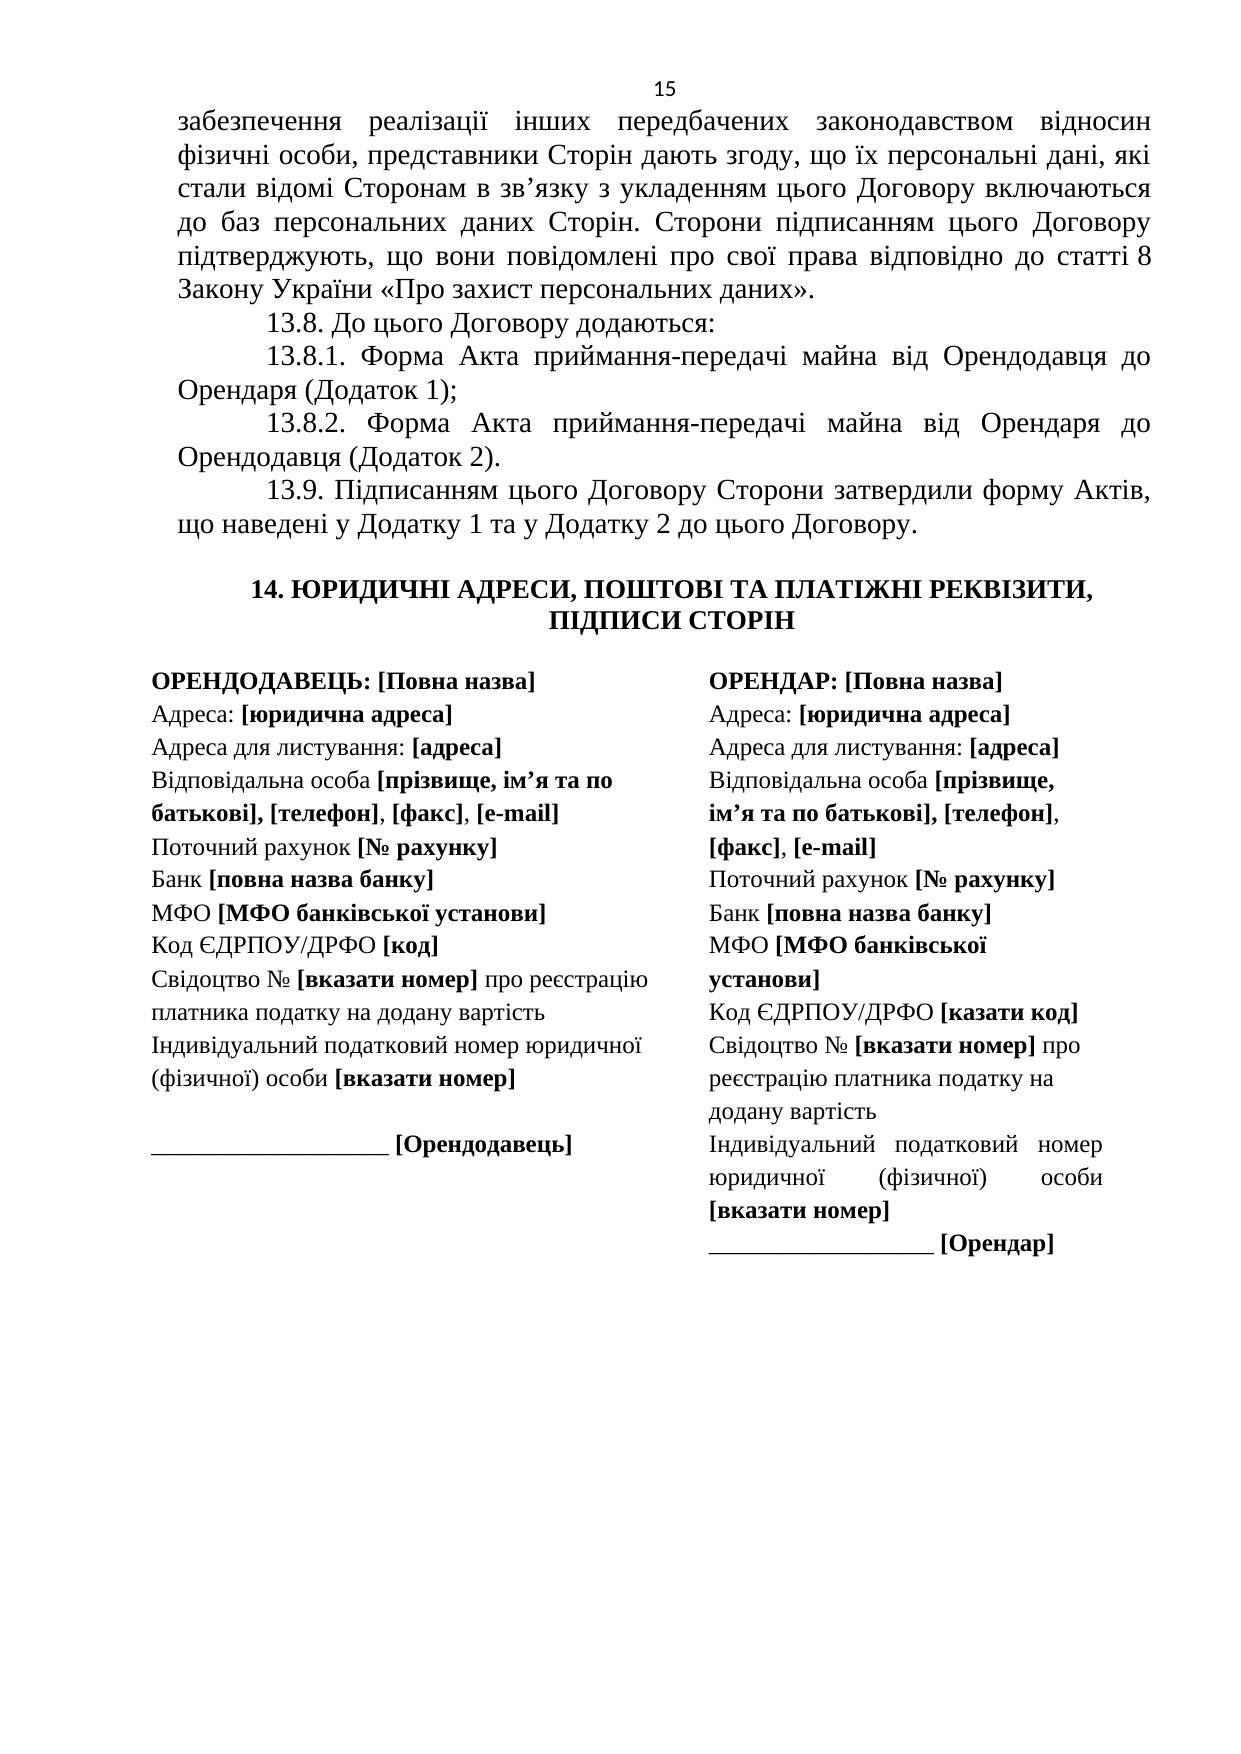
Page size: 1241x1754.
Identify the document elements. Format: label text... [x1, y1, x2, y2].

list 14. ЮРИДИЧНІ АДРЕСИ, ПОШТОВІ ТА ПЛАТІЖНІ РЕКВІЗИТИ, ПІДПИСИ СТОРІН [192, 573, 1152, 635]
text 13.9. Підписанням цього Договору Сторони затвердили форму Актів, що наведені у Додатку 1 та у Додатку 2 до цього Договору. [177, 472, 1152, 539]
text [177, 103, 1152, 305]
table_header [140, 666, 697, 1624]
text 13.8.1. Форма Акта приймання-передачі майна від Орендодавця до Орендаря (Додаток 1); [177, 338, 1152, 405]
text 13.8. До цього Договору додаються: [177, 305, 1152, 338]
text 13.8.2. Форма Акта приймання-передачі майна від Орендаря до Орендодавця (Додаток 2). [177, 405, 1152, 472]
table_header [698, 666, 1114, 1624]
